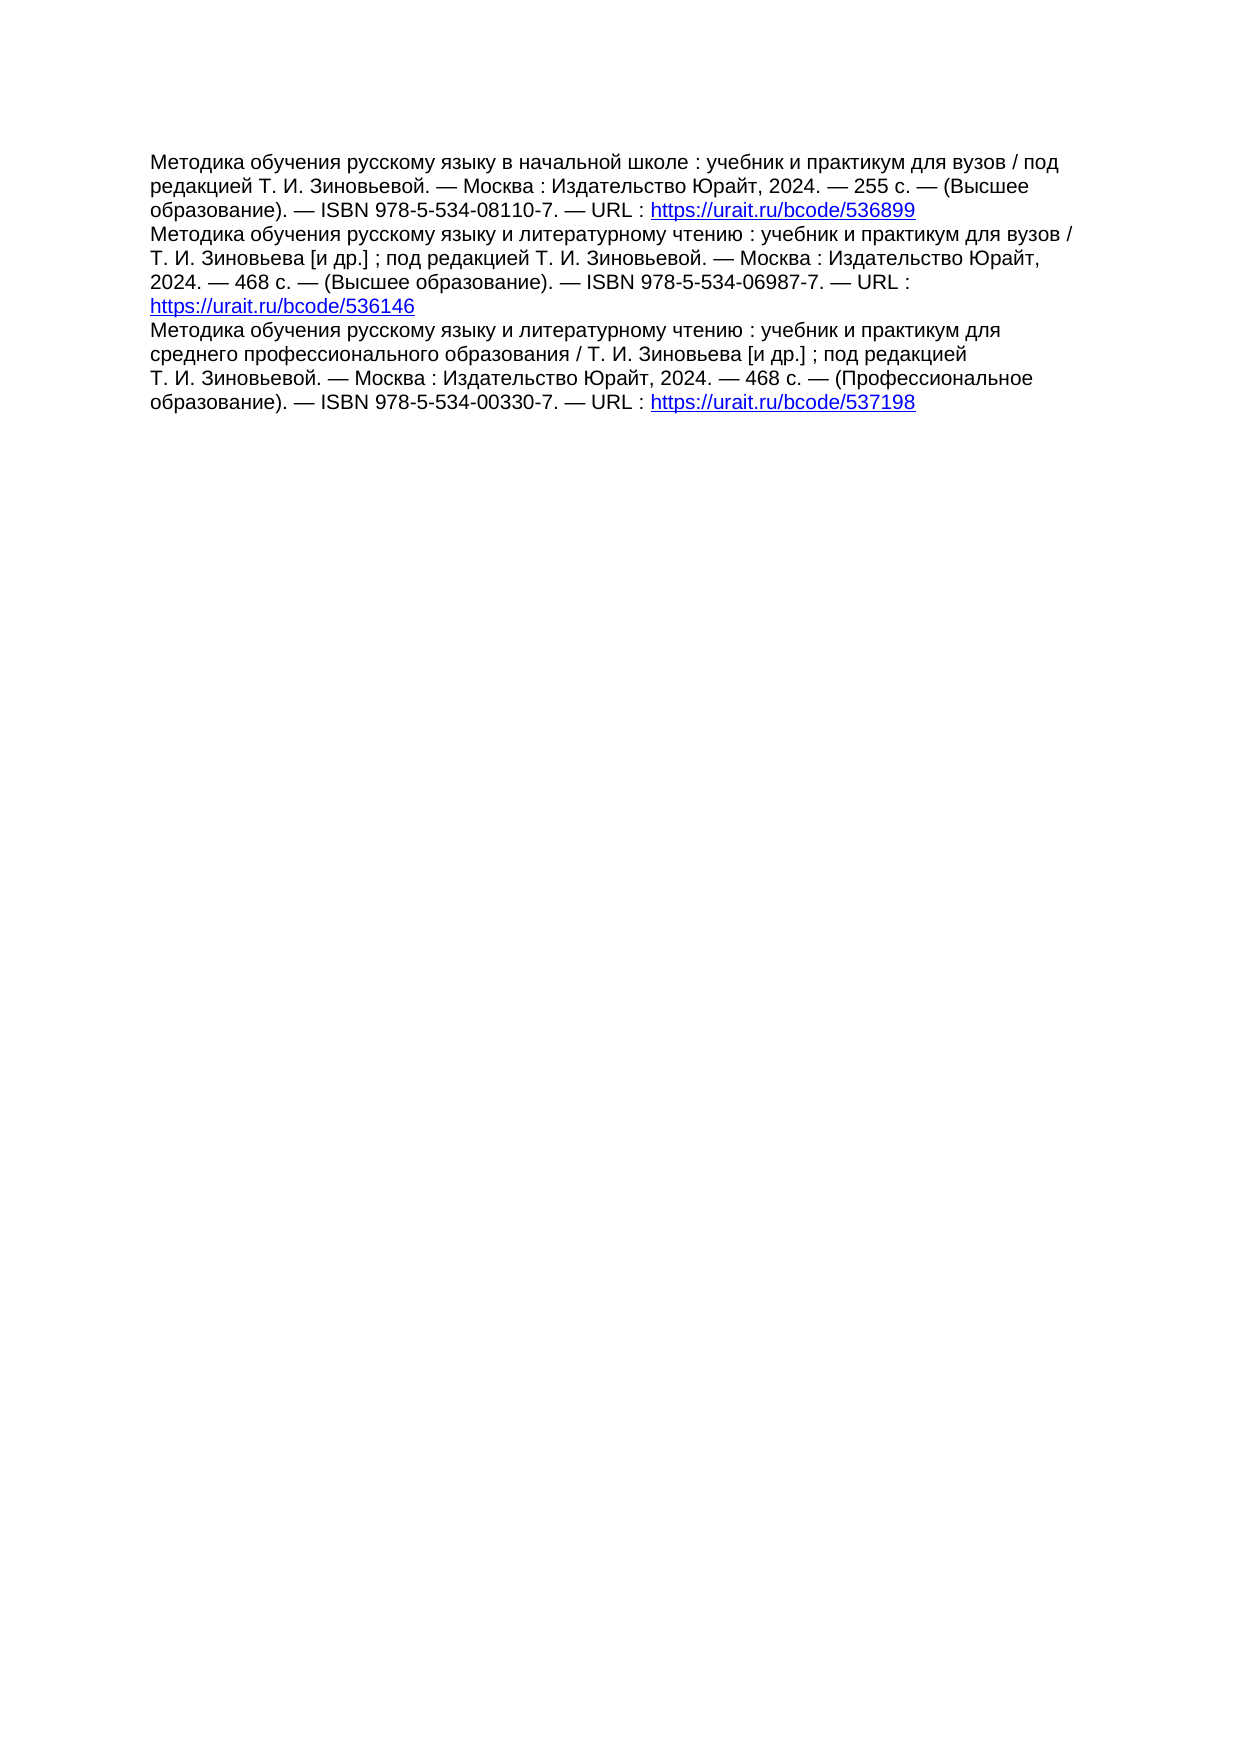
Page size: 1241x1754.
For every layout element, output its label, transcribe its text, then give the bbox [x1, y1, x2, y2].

text Методика обучения русскому языку в начальной школе : учебник и практикум для вузов / под редакцией Т. И. Зиновьевой. — Москва : Издательство Юрайт, 2024. — 255 с. — (Высшее образование). — ISBN 978-5-534-08110-7. — URL : https://urait.ru/bcode/536899 [150, 150, 1090, 222]
text Методика обучения русскому языку и литературному чтению : учебник и практикум для вузов / Т. И. Зиновьева [и др.] ; под редакцией Т. И. Зиновьевой. — Москва : Издательство Юрайт, 2024. — 468 с. — (Высшее образование). — ISBN 978-5-534-06987-7. — URL : https://urait.ru/bcode/536146 [150, 222, 1090, 318]
text Методика обучения русскому языку и литературному чтению : учебник и практикум для среднего профессионального образования / Т. И. Зиновьева [и др.] ; под редакцией Т. И. Зиновьевой. — Москва : Издательство Юрайт, 2024. — 468 с. — (Профессиональное образование). — ISBN 978-5-534-00330-7. — URL : https://urait.ru/bcode/537198 [150, 318, 1090, 413]
